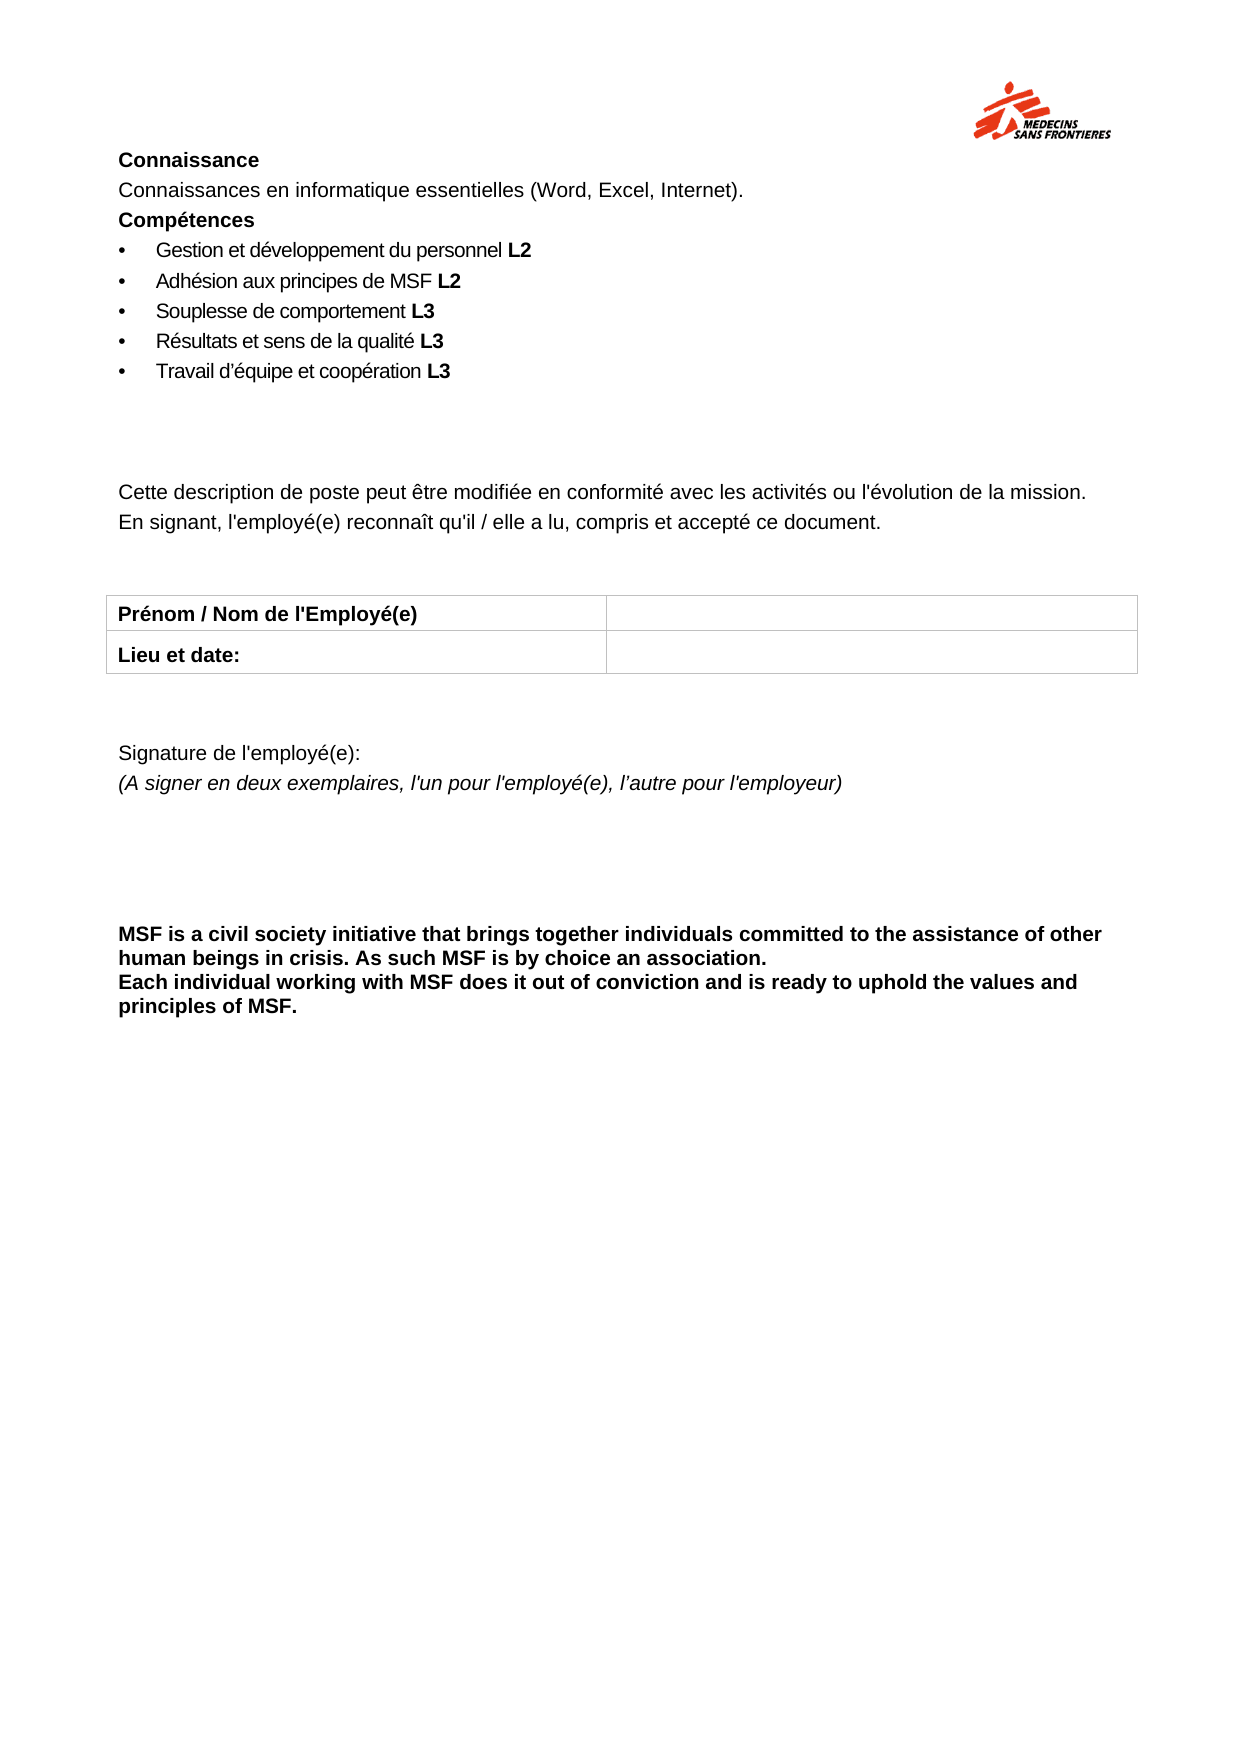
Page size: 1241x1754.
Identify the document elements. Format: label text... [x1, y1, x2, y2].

table_header [607, 596, 1137, 630]
table_cell [607, 631, 1137, 673]
table_cell Lieu et date: [107, 631, 606, 673]
text En signant, l'employé(e) reconnaît qu'il / elle a lu, compris et accepté ce document. [118, 510, 1122, 534]
text (A signer en deux exemplaires, l'un pour l'employé(e), l’autre pour l'employeur) [118, 771, 1122, 795]
table_header Prénom / Nom de l'Employé(e) [107, 596, 606, 630]
text Signature de l'employé(e): [118, 741, 1122, 765]
text MSF is a civil society initiative that brings together individuals committed to the assistance of other human beings in crisis. As such MSF is by choice an association. Each individual working with MSF does it out of conviction and is ready to uphold the values and principles of MSF. [118, 922, 1122, 1018]
text Cette description de poste peut être modifiée en conformité avec les activités ou l'évolution de la mission. [118, 480, 1122, 504]
